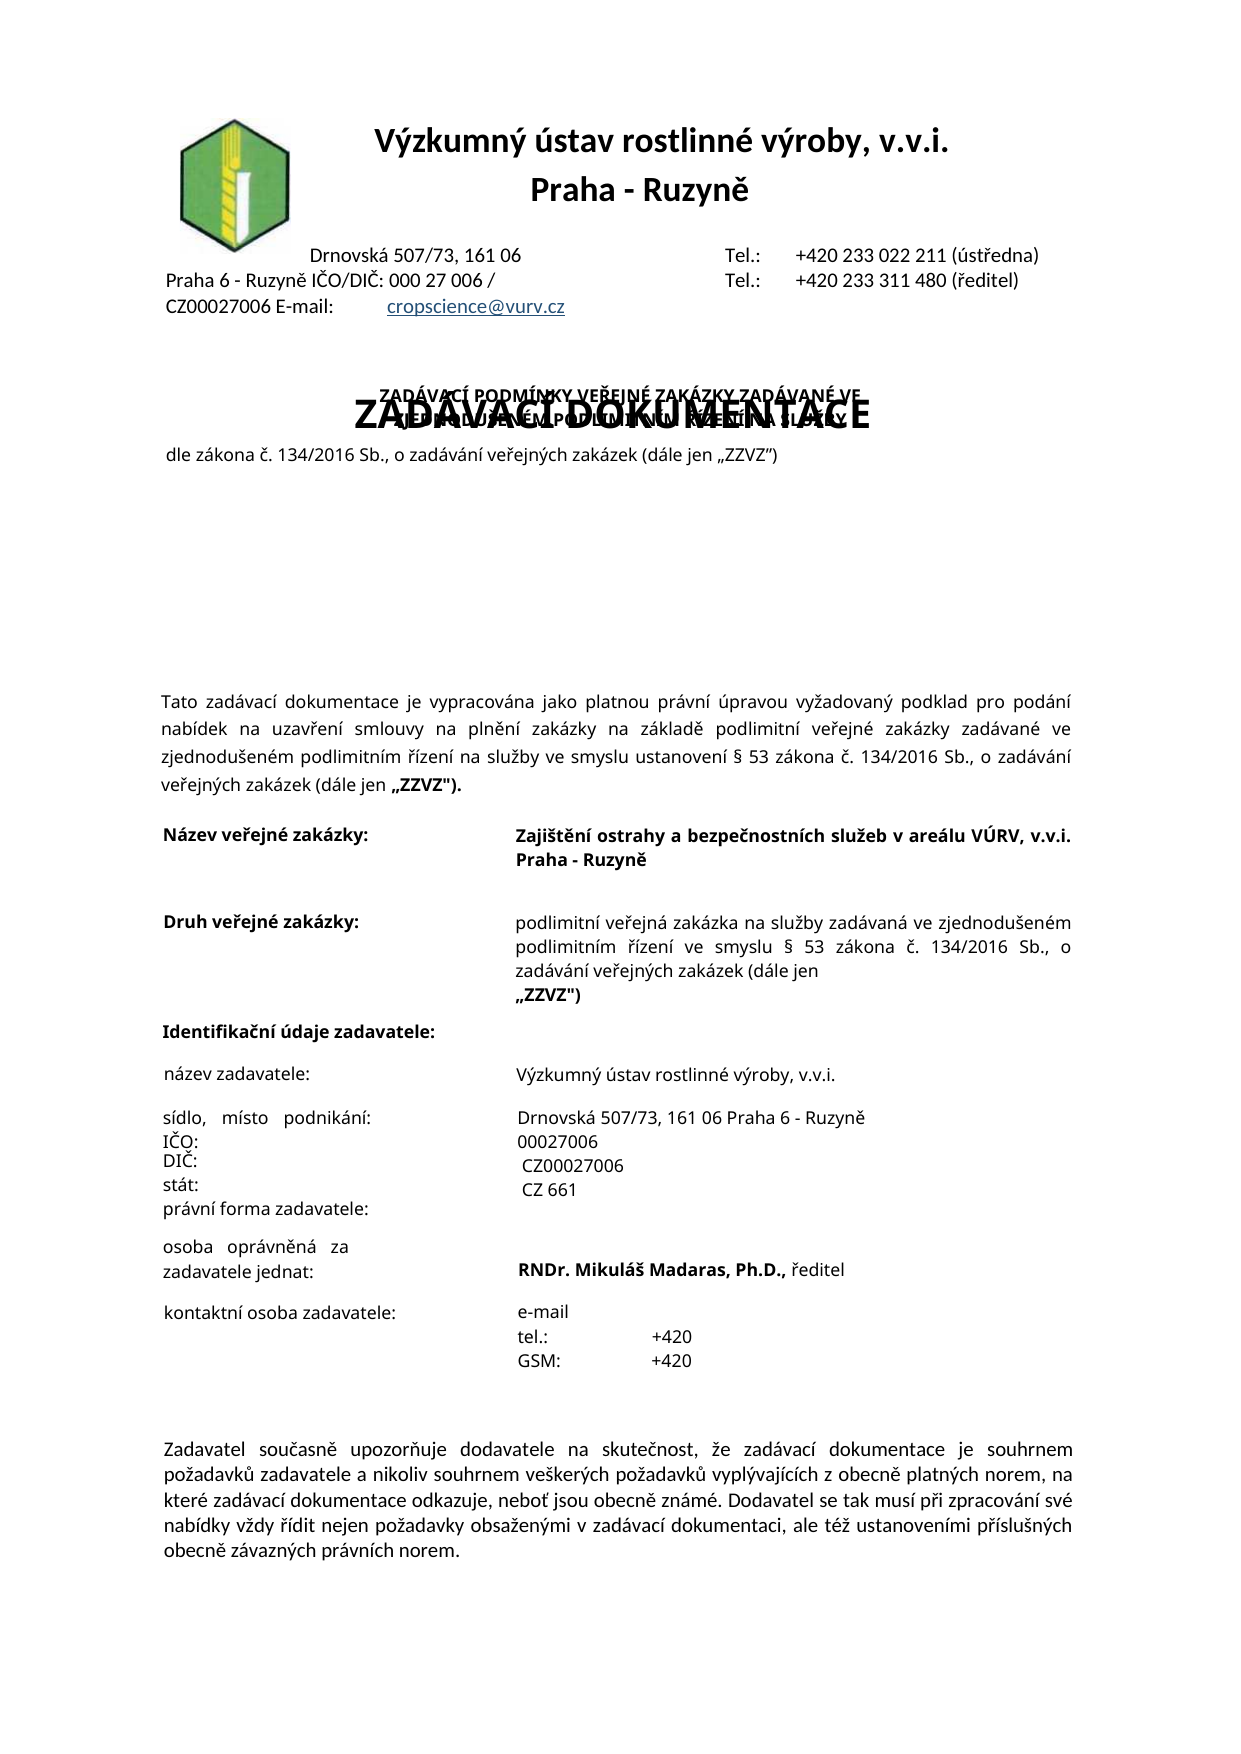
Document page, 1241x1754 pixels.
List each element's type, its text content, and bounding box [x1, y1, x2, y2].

text právní forma zadavatele: [163, 1196, 393, 1220]
text CZ 661 [517, 1178, 919, 1202]
text Identifikační údaje zadavatele: [162, 1019, 480, 1043]
text dle zákona č. 134/2016 Sb., o zadávání veřejných zakázek (dále jen „ZZVZ”) [166, 442, 1075, 467]
text stát: [163, 1173, 393, 1196]
picture [179, 118, 291, 254]
text GSM: +420 [517, 1348, 947, 1372]
text Výzkumný ústav rostlinné výroby, v.v.i. [516, 1062, 880, 1086]
text Výzkumný ústav rostlinné výroby, v.v.i. Praha - Ruzyně [291, 118, 964, 211]
text CZ00027006 [517, 1154, 919, 1178]
text podlimitní veřejná zakázka na služby zadávaná ve zjednodušeném podlimitním řízení ve smyslu § 53 zákona č. 134/2016 Sb., o zadávání veřejných zakázek (dále jen [515, 910, 1072, 983]
text název zadavatele: [163, 1062, 329, 1086]
text osoba oprávněná za zadavatele jednat: [163, 1235, 349, 1283]
text Zajištění ostrahy a bezpečnostních služeb v areálu VÚRV, v.v.i. Praha - Ruzyně [516, 823, 1072, 872]
text Druh veřejné zakázky: [163, 910, 392, 934]
text Tel.: +420 233 311 480 (ředitel) [725, 268, 1075, 293]
text Zadavatel současně upozorňuje dodavatele na skutečnost, že zadávací dokumentace je souhrnem požadavků zadavatele a nikoliv souhrnem veškerých požadavků vyplývajících z obecně platných norem, na které zadávací dokumentace odkazuje, neboť jsou obecně známé. Dodavatel se tak musí při zpracování své nabídky vždy řídit nejen požadavky obsaženými v zadávací dokumentaci, ale též ustanoveními příslušných obecně závazných právních norem. [163, 1436, 1074, 1563]
text Tel.: +420 233 022 211 (ústředna) [725, 242, 1075, 268]
text DIČ: [163, 1148, 393, 1173]
text Drnovská 507/73, 161 06 Praha 6 - Ruzyně 00027006 [517, 1105, 919, 1154]
text Drnovská 507/73, 161 06 Praha 6 - Ruzyně IČO/DIČ: 000 27 006 / CZ00027006 E-mail: cropscience@vurv.cz [166, 242, 571, 318]
text ZADÁVACÍ DOKUMENTACE [354, 386, 949, 440]
text ZADÁVACÍ PODMÍNKY VEŘEJNÉ ZAKÁZKY ZADÁVANÉ VE ZJEDNODUŠENÉM PODLIMITNÍM ŘÍZENÍ NA SLUŽBY [166, 384, 1075, 432]
text „ZZVZ") [515, 983, 1072, 1007]
text tel.: +420 [517, 1324, 947, 1348]
text RNDr. Mikuláš Madaras, Ph.D., ředitel [518, 1257, 892, 1281]
text Název veřejné zakázky: [163, 823, 404, 847]
text kontaktní osoba zadavatele: [164, 1300, 421, 1324]
text sídlo, místo podnikání: IČO: [163, 1105, 371, 1148]
text e-mail [517, 1300, 947, 1324]
text Tato zadávací dokumentace je vypracována jako platnou právní úpravou vyžadovaný podklad pro podání nabídek na uzavření smlouvy na plnění zakázky na základě podlimitní veřejné zakázky zadávané ve zjednodušeném podlimitním řízení na služby ve smyslu ustanovení § 53 zákona č. 134/2016 Sb., o zadávání veřejných zakázek (dále jen „ZZVZ"). [161, 689, 1072, 796]
